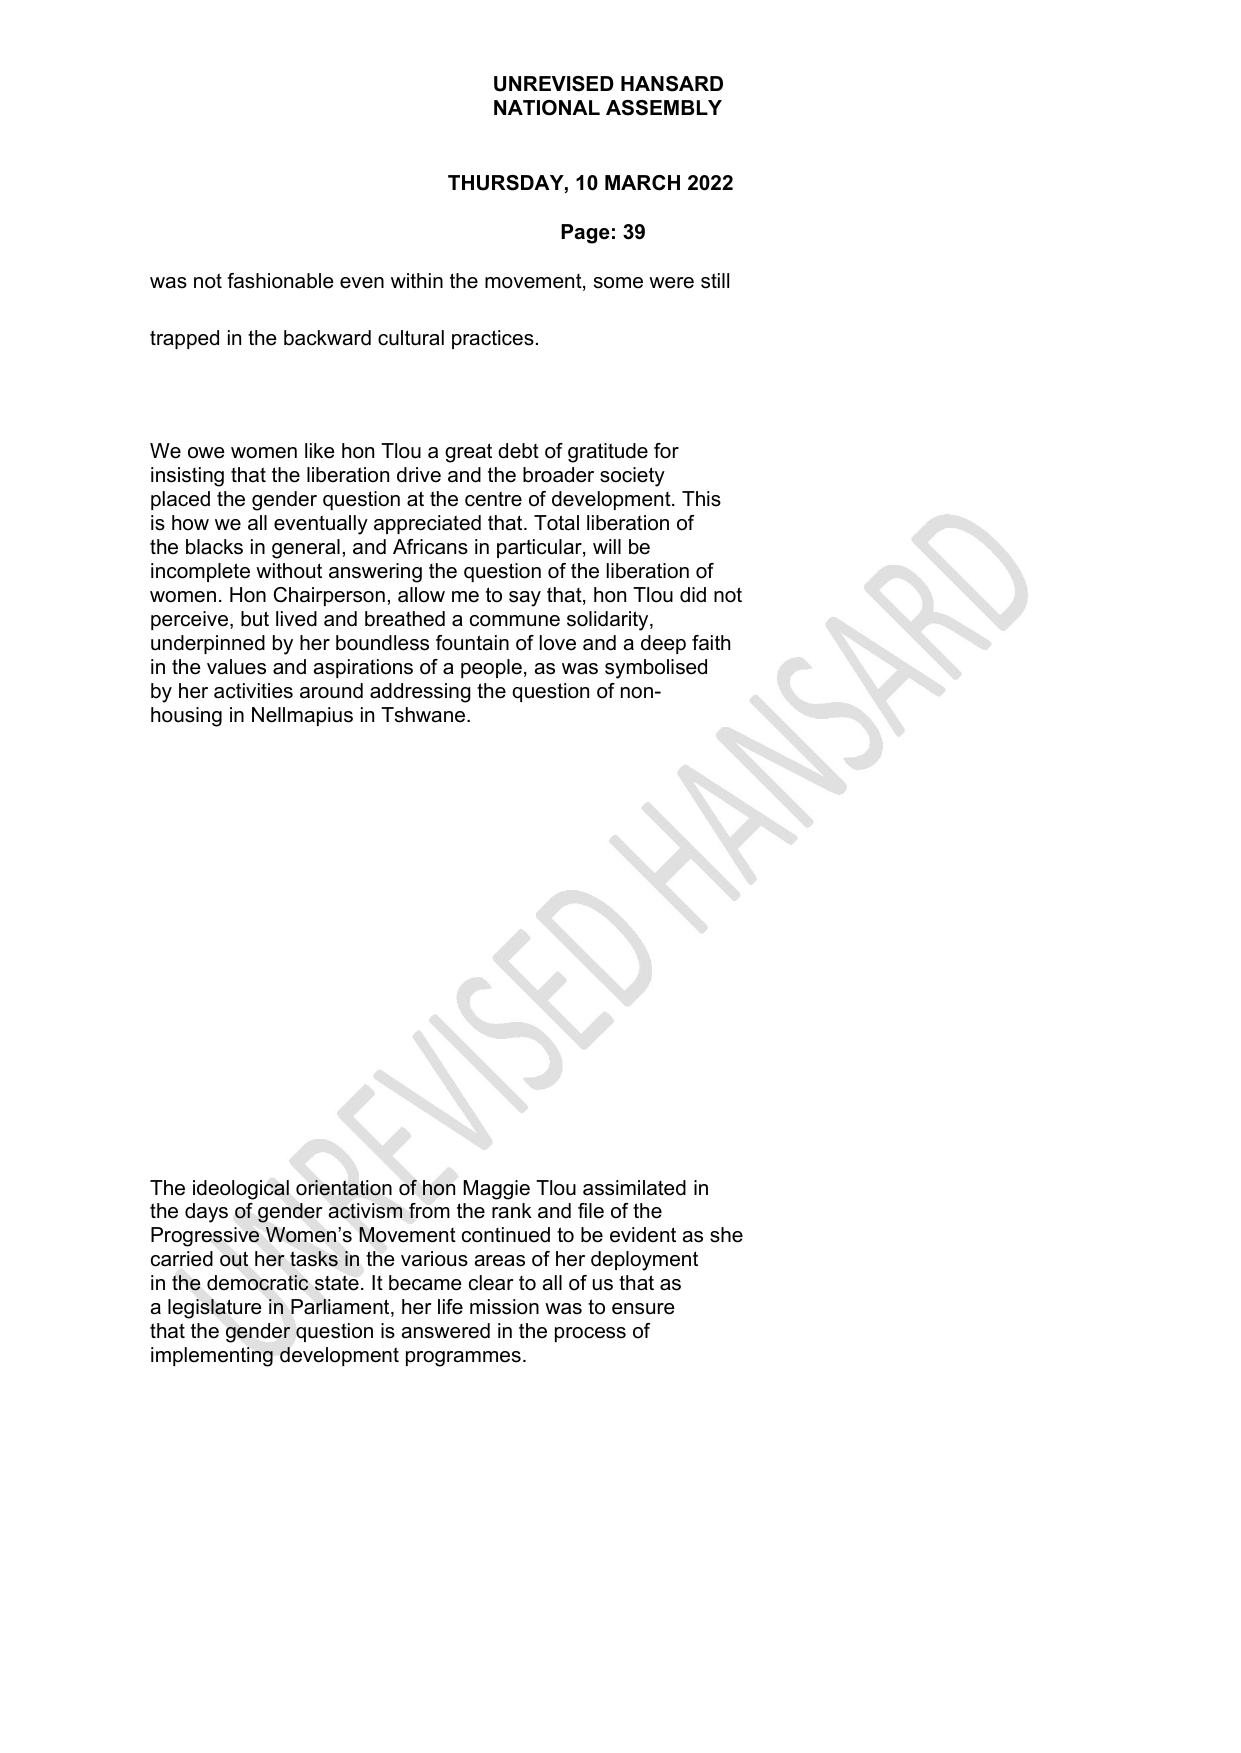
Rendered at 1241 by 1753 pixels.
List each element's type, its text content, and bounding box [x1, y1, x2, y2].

text that the gender question is answered in the process of [150, 1319, 1090, 1343]
text incomplete without answering the question of the liberation of [150, 559, 1105, 583]
picture [172, 727, 1030, 1175]
text trapped in the backward cultural practices. [150, 326, 820, 350]
text NATIONAL ASSEMBLY [493, 96, 773, 120]
text implementing development programmes. [150, 1343, 1090, 1367]
text The ideological orientation of hon Maggie Tlou assimilated in [150, 1175, 1090, 1199]
text underpinned by her boundless fountain of love and a deep faith [150, 631, 1105, 655]
text Progressive Women’s Movement continued to be evident as she [150, 1223, 1090, 1247]
text by her activities around addressing the question of non- [150, 679, 1105, 703]
text in the democratic state. It became clear to all of us that as [150, 1271, 1090, 1295]
text women. Hon Chairperson, allow me to say that, hon Tlou did not [150, 583, 1105, 607]
text a legislature in Parliament, her life mission was to ensure [150, 1295, 1090, 1319]
text the blacks in general, and Africans in particular, will be [150, 535, 1105, 559]
text is how we all eventually appreciated that. Total liberation of [150, 511, 1105, 535]
text housing in Nellmapius in Tshwane. [150, 703, 1105, 727]
text Page: 39 [560, 219, 705, 243]
text in the values and aspirations of a people, as was symbolised [150, 655, 1105, 679]
text perceive, but lived and breathed a commune solidarity, [150, 607, 1105, 631]
text carried out her tasks in the various areas of her deployment [150, 1247, 1090, 1271]
text THURSDAY, 10 MARCH 2022 [448, 170, 818, 194]
text was not fashionable even within the movement, some were still [150, 269, 1090, 293]
text We owe women like hon Tlou a great debt of gratitude for [150, 439, 1105, 463]
text insisting that the liberation drive and the broader society [150, 463, 1105, 487]
text the days of gender activism from the rank and file of the [150, 1199, 1090, 1223]
text placed the gender question at the centre of development. This [150, 487, 1105, 511]
text UNREVISED HANSARD [493, 72, 773, 96]
